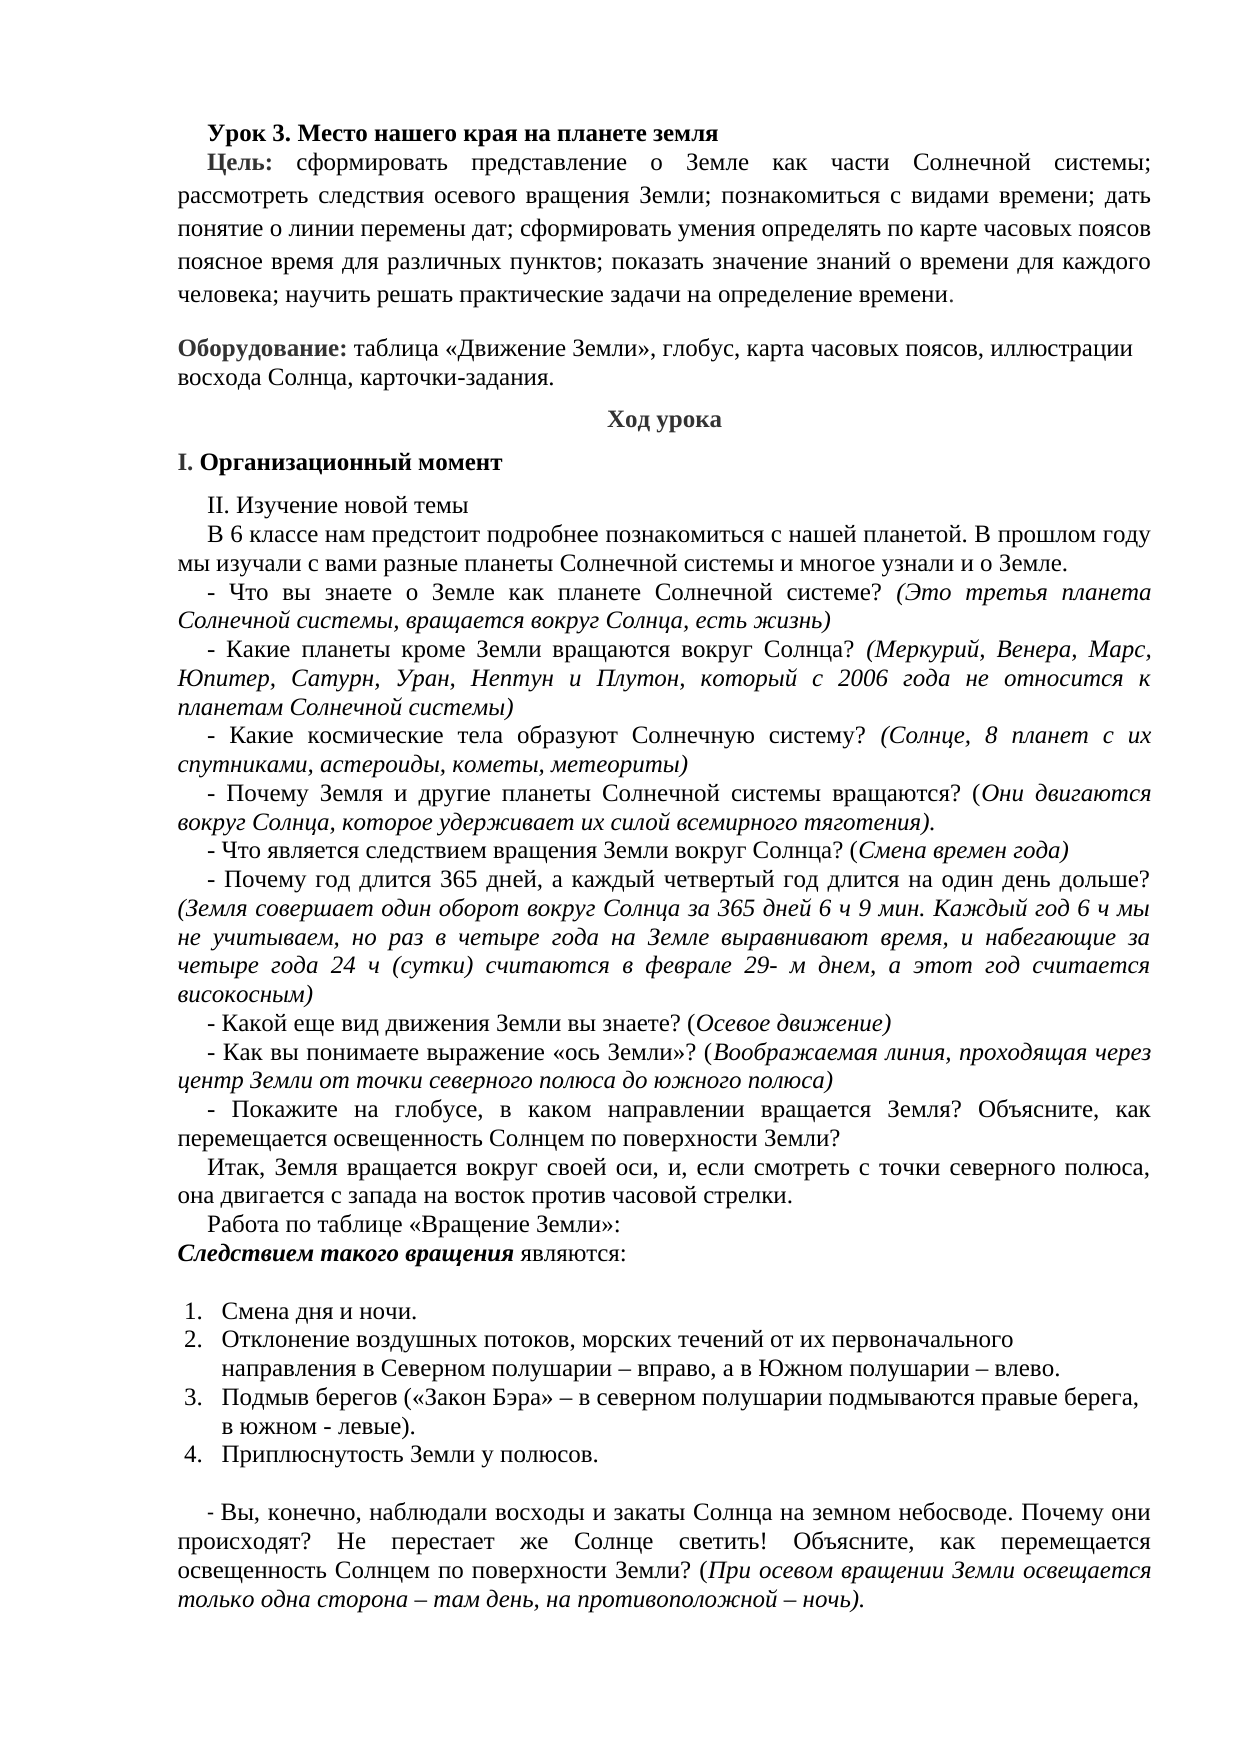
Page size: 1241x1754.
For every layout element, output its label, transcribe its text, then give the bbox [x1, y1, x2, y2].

text - Почему Земля и другие планеты Солнечной системы вращаются? (Они двигаются вокруг Солнца, которое удерживает их силой всемирного тяготения). [177, 778, 1152, 835]
text - Что вы знаете о Земле как планете Солнечной системе? (Это третья планета Солнечной системы, вращается вокруг Солнца, есть жизнь) [177, 577, 1152, 634]
list Отклонение воздушных потоков, морских течений от их первоначального направления в Северном полушарии – вправо, а в Южном полушарии – влево. [184, 1324, 1152, 1382]
text Работа по таблице «Вращение Земли»: [177, 1209, 1152, 1238]
text - Как вы понимаете выражение «ось Земли»? (Воображаемая линия, проходящая через центр Земли от точки северного полюса до южного полюса) [177, 1037, 1152, 1094]
text Следствием такого вращения являются: [177, 1238, 1152, 1267]
text Оборудование: таблица «Движение Земли», глобус, карта часовых поясов, иллюстрации восхода Солнца, карточки-задания. [177, 333, 1152, 390]
list Приплюснутость Земли у полюсов. [184, 1439, 1152, 1468]
text Цель: сформировать представление о Земле как части Солнечной системы; рассмотреть следствия осевого вращения Земли; познакомиться с видами времени; дать понятие о линии перемены дат; сформировать умения определять по карте часовых поясов поясное время для различных пунктов; показать значение знаний о времени для каждого человека; научить решать практические задачи на определение времени. [177, 147, 1152, 308]
list Смена дня и ночи. [184, 1296, 1152, 1324]
text - Какие планеты кроме Земли вращаются вокруг Солнца? (Меркурий, Венера, Марс, Юпитер, Сатурн, Уран, Нептун и Плутон, который с 2006 года не относится к планетам Солнечной системы) [177, 634, 1152, 720]
text - Вы, конечно, наблюдали восходы и закаты Солнца на земном небосводе. Почему они происходят? Не перестает же Солнце светить! Объясните, как перемещается освещенность Солнцем по поверхности Земли? (При осевом вращении Земли освещается только одна сторона – там день, на противоположной – ночь). [177, 1497, 1152, 1613]
text Ход урока [177, 404, 1152, 433]
text - Почему год длится 365 дней, а каждый четвертый год длится на один день дольше? (Земля совершает один оборот вокруг Солнца за 365 дней 6 ч 9 мин. Каждый год 6 ч мы не учитываем, но раз в четыре года на Земле выравнивают время, и набегающие за четыре года 24 ч (сутки) считаются в феврале 29- м днем, а этот год считается високосным) [177, 864, 1152, 1008]
text Урок 3. Место нашего края на планете земля [177, 118, 1152, 147]
text Итак, Земля вращается вокруг своей оси, и, если смотреть с точки северного полюса, она двигается с запада на восток против часовой стрелки. [177, 1152, 1152, 1209]
text - Какие космические тела образуют Солнечную систему? (Солнце, 8 планет с их спутниками, астероиды, кометы, метеориты) [177, 720, 1152, 778]
text - Покажите на глобусе, в каком направлении вращается Земля? Объясните, как перемещается освещенность Солнцем по поверхности Земли? [177, 1094, 1152, 1152]
list Подмыв берегов («Закон Бэра» – в северном полушарии подмываются правые берега, в южном - левые). [184, 1382, 1152, 1439]
text - Что является следствием вращения Земли вокруг Солнца? (Смена времен года) [177, 835, 1152, 864]
text - Какой еще вид движения Земли вы знаете? (Осевое движение) [177, 1008, 1152, 1037]
text В 6 классе нам предстоит подробнее познакомиться с нашей планетой. В прошлом году мы изучали с вами разные планеты Солнечной системы и многое узнали и о Земле. [177, 519, 1152, 577]
text I. Организационный момент [177, 447, 1152, 476]
text II. Изучение новой темы [177, 490, 1152, 519]
